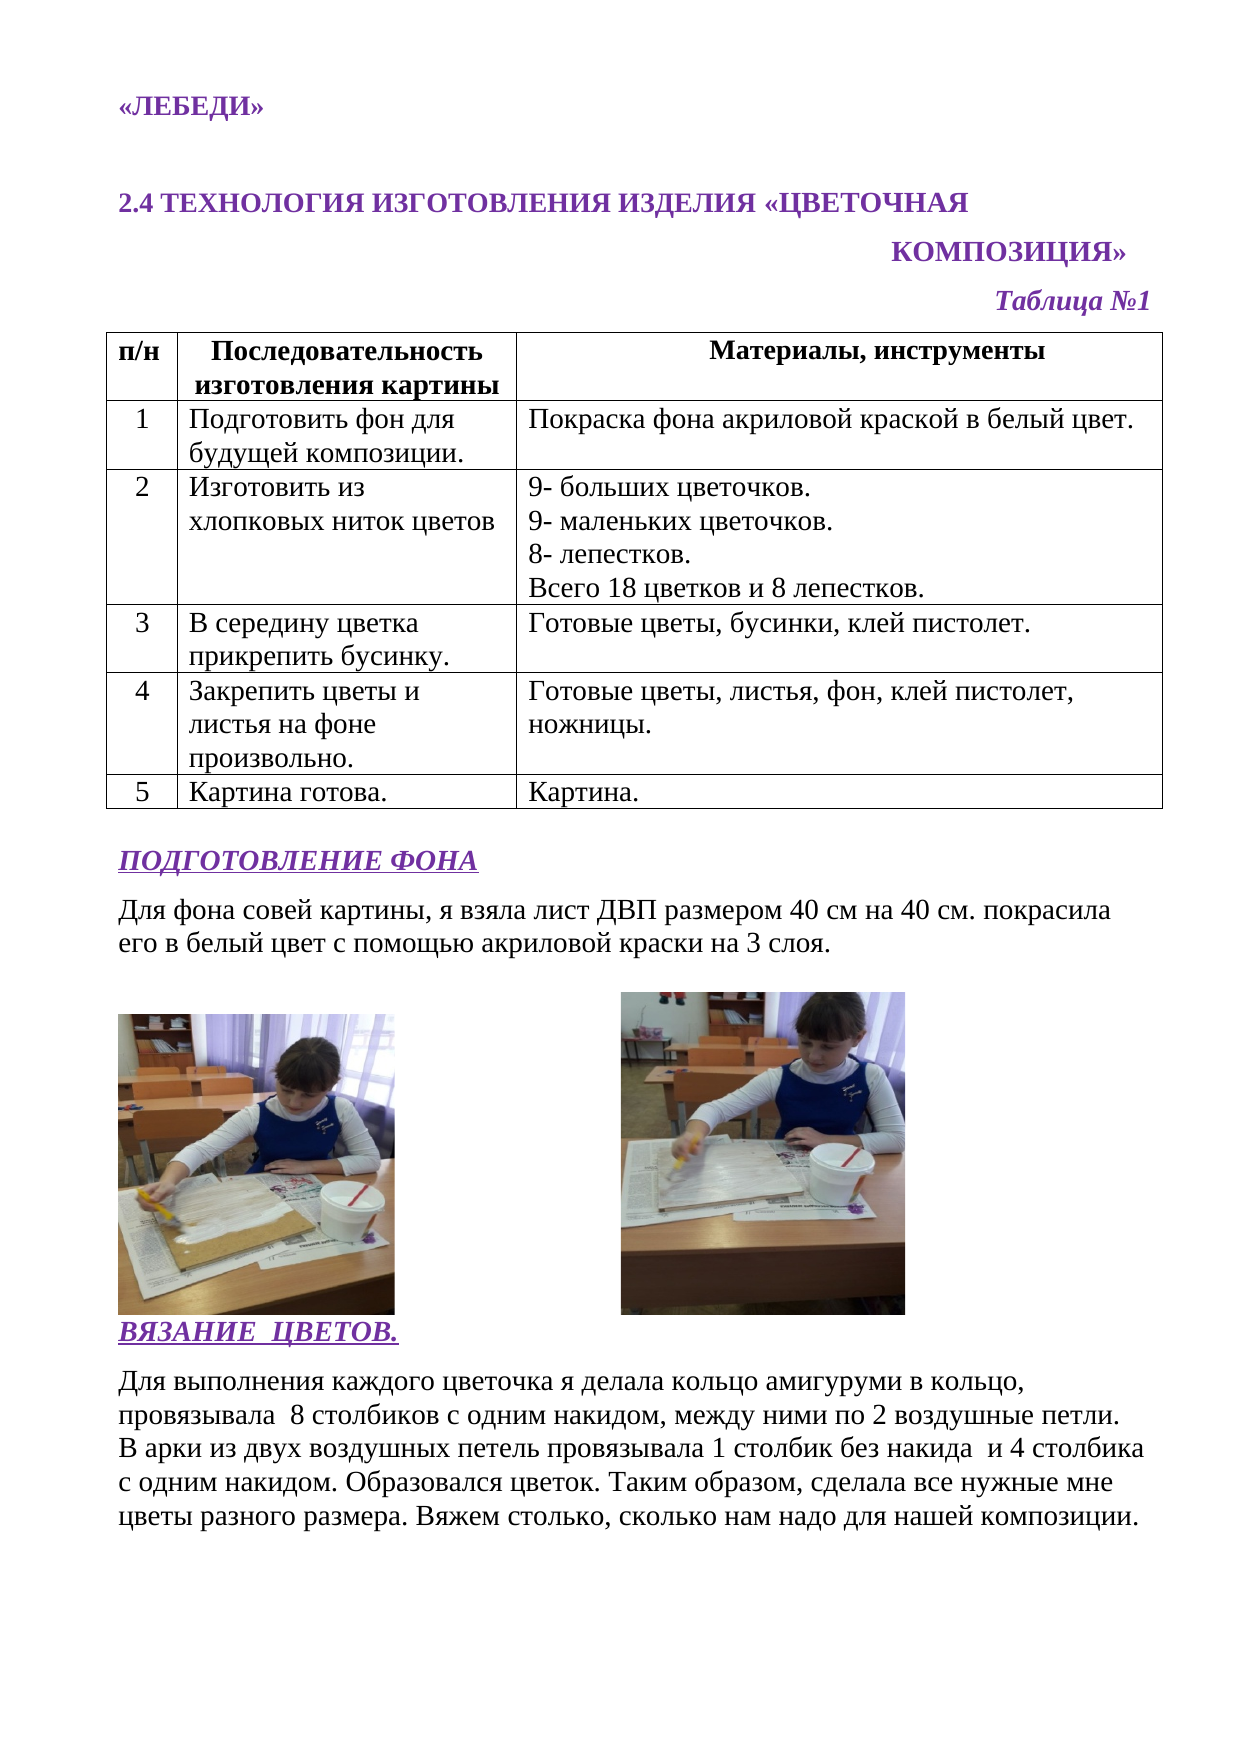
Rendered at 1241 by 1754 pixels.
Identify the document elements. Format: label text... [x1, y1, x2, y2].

text ВЯЗАНИЕ ЦВЕТОВ. [118, 1314, 1152, 1348]
picture [620, 992, 905, 1315]
table_cell 1 [107, 401, 177, 468]
text «ЛЕБЕДИ» [118, 89, 1152, 121]
text В арки из двух воздушных петель провязывала 1 столбик без накида и 4 столбика с одним накидом. Образовался цветок. Таким образом, сделала все нужные мне цветы разного размера. Вяжем столько, сколько нам надо для нашей композиции. [118, 1431, 1152, 1531]
text ПОДГОТОВЛЕНИЕ ФОНА [118, 843, 1152, 876]
table_cell 4 [107, 673, 177, 773]
table_cell Закрепить цветы и листья на фоне произвольно. [178, 673, 516, 773]
table_cell Картина готова. [178, 775, 516, 808]
table_cell 9- больших цветочков. 9- маленьких цветочков. 8- лепестков. Всего 18 цветков и 8 лепестков. [517, 470, 1162, 604]
table_cell 5 [107, 775, 177, 808]
table_cell В середину цветка прикрепить бусинку. [178, 605, 516, 672]
table_cell 2 [107, 470, 177, 604]
table_cell Подготовить фон для будущей композиции. [178, 401, 516, 468]
text Таблица №1 [118, 283, 1152, 317]
table_header Материалы, инструменты [517, 333, 1162, 400]
text Для фона совей картины, я взяла лист ДВП размером 40 см на 40 см. покрасила его в белый цвет с помощью акриловой краски на 3 слоя. [118, 892, 1152, 959]
picture [118, 1014, 395, 1315]
table_header Последовательность изготовления картины [178, 333, 516, 400]
text 2.4 ТЕХНОЛОГИЯ ИЗГОТОВЛЕНИЯ ИЗДЕЛИЯ «ЦВЕТОЧНАЯ [118, 185, 1152, 218]
text Для выполнения каждого цветочка я делала кольцо амигуруми в кольцо, провязывала 8 столбиков с одним накидом, между ними по 2 воздушные петли. [118, 1363, 1152, 1431]
table_cell Покраска фона акриловой краской в белый цвет. [517, 401, 1162, 468]
table_cell Готовые цветы, бусинки, клей пистолет. [517, 605, 1162, 672]
table_cell Изготовить из хлопковых ниток цветов [178, 470, 516, 604]
table_cell Готовые цветы, листья, фон, клей пистолет, ножницы. [517, 673, 1162, 773]
table_header п/н [107, 333, 177, 400]
table_cell Картина. [517, 775, 1162, 808]
table_cell 3 [107, 605, 177, 672]
text КОМПОЗИЦИЯ» [118, 234, 1152, 267]
